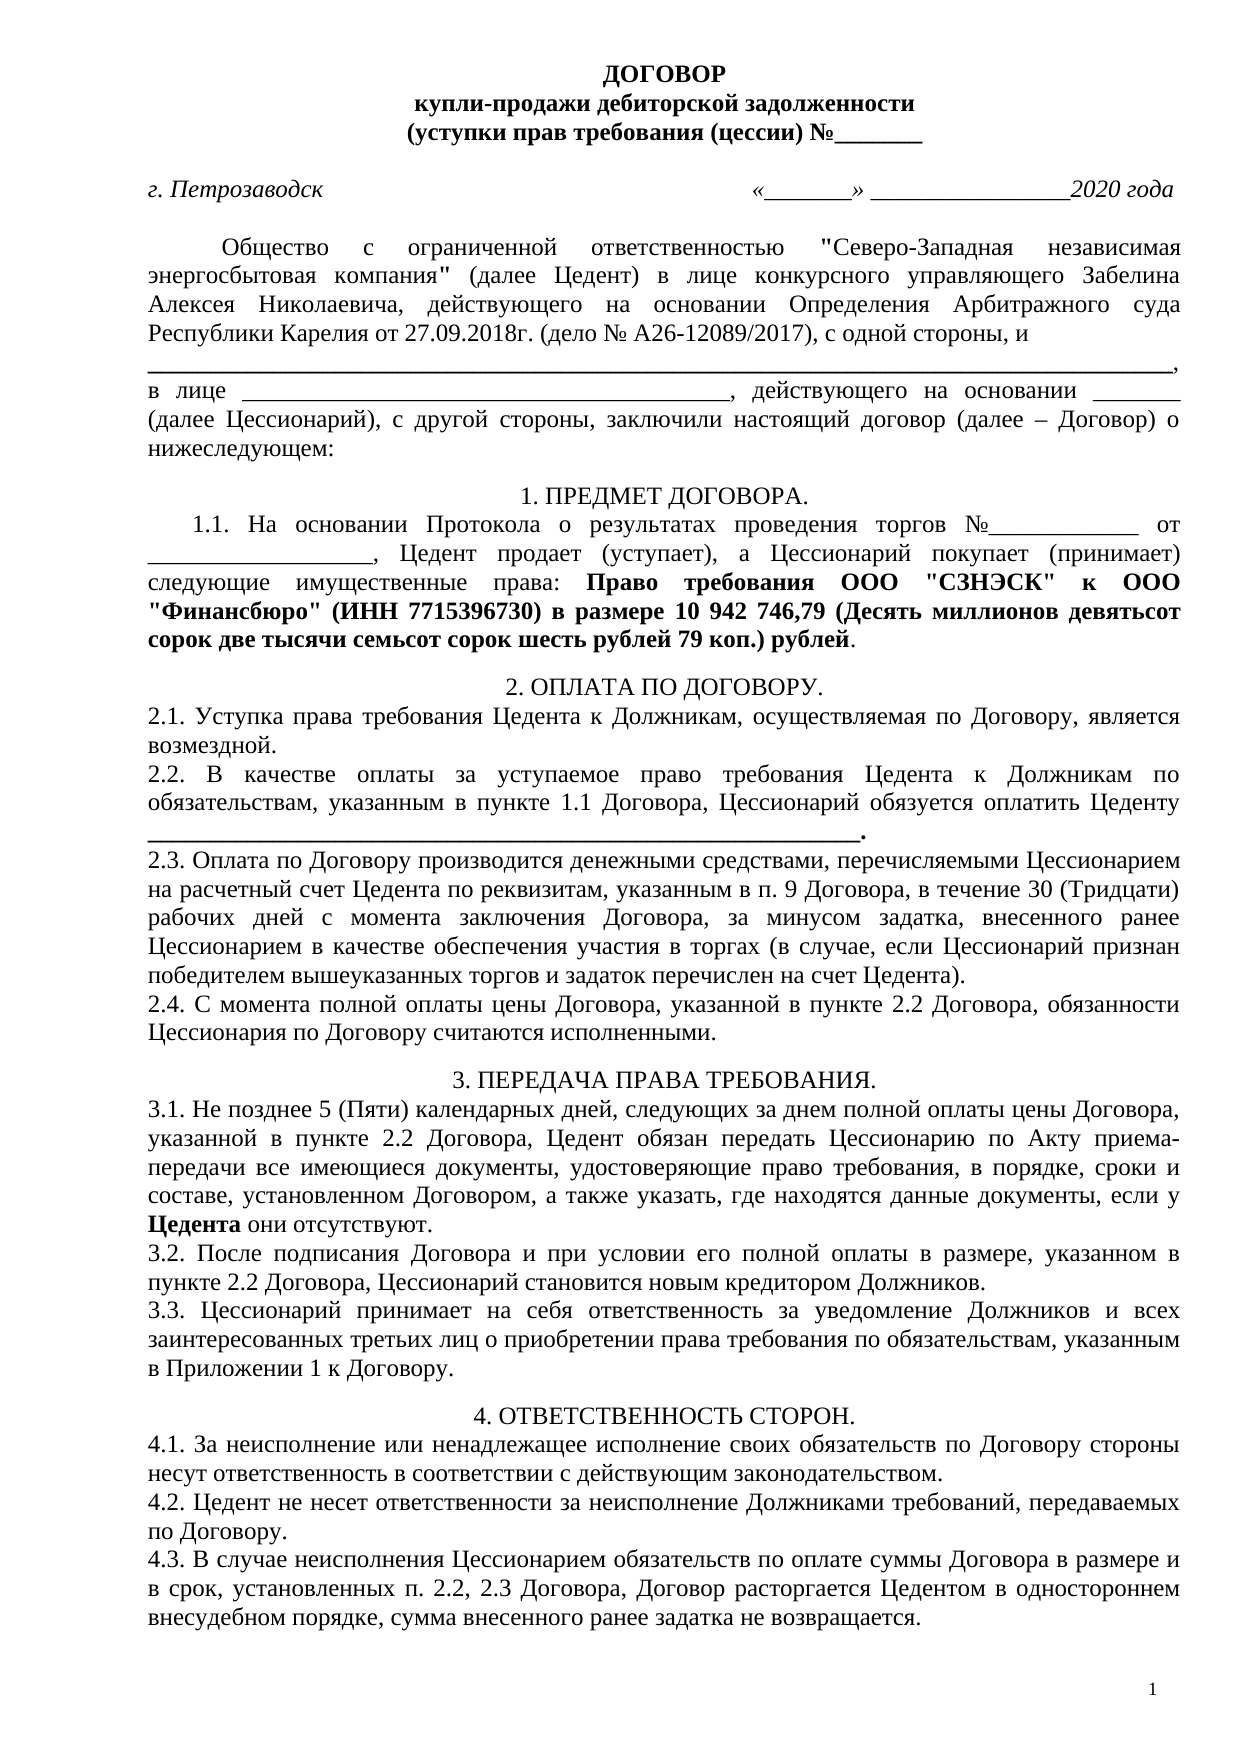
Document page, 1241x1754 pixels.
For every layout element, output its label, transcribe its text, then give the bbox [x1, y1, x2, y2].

text 1.1. На основании Протокола о результатах проведения торгов №____________ от __________________, Цедент продает (уступает), а Цессионарий покупает (принимает) следующие имущественные права: Право требования ООО "СЗНЭСК" к ООО "Финансбюро" (ИНН 7715396730) в размере 10 942 746,79 (Десять миллионов девятьсот сорок две тысячи семьсот сорок шесть рублей 79 коп.) рублей. [148, 509, 1181, 653]
text 4. ОТВЕТСТВЕННОСТЬ СТОРОН. [148, 1401, 1181, 1429]
text 3.2. После подписания Договора и при условии его полной оплаты в размере, указанном в пункте 2.2 Договора, Цессионарий становится новым кредитором Должников. [148, 1238, 1181, 1295]
text (уступки прав требования (цессии) №_______ [148, 117, 1181, 145]
text 2.4. С момента полной оплаты цены Договора, указанной в пункте 2.2 Договора, обязанности Цессионария по Договору считаются исполненными. [148, 989, 1181, 1046]
text ДОГОВОР [148, 59, 1181, 88]
text купли-продажи дебиторской задолженности [148, 88, 1181, 117]
text 4.2. Цедент не несет ответственности за неисполнение Должниками требований, передаваемых по Договору. [148, 1487, 1181, 1544]
text 2. ОПЛАТА ПО ДОГОВОРУ. [148, 672, 1181, 701]
text __________________________________________________________________________________, в лице _______________________________________, действующего на основании _______ (далее Цессионарий), с другой стороны, заключили настоящий договор (далее – Договор) о нижеследующем: [148, 347, 1181, 462]
text 2.1. Уступка права требования Цедента к Должникам, осуществляемая по Договору, является возмездной. [148, 701, 1181, 759]
text 4.3. В случае неисполнения Цессионарием обязательств по оплате суммы Договора в размере и в срок, установленных п. 2.2, 2.3 Договора, Договор расторгается Цедентом в одностороннем внесудебном порядке, сумма внесенного ранее задатка не возвращается. [148, 1544, 1181, 1631]
text 2.3. Оплата по Договору производится денежными средствами, перечисляемыми Цессионарием на расчетный счет Цедента по реквизитам, указанным в п. 9 Договора, в течение 30 (Тридцати) рабочих дней с момента заключения Договора, за минусом задатка, внесенного ранее Цессионарием в качестве обеспечения участия в торгах (в случае, если Цессионарий признан победителем вышеуказанных торгов и задаток перечислен на счет Цедента). [148, 845, 1181, 989]
text 4.1. За неисполнение или ненадлежащее исполнение своих обязательств по Договору стороны несут ответственность в соответствии с действующим законодательством. [148, 1429, 1181, 1487]
text 1. ПРЕДМЕТ ДОГОВОРА. [148, 481, 1181, 509]
text 3. ПЕРЕДАЧА ПРАВА ТРЕБОВАНИЯ. [148, 1065, 1181, 1094]
text 3.1. Не позднее 5 (Пяти) календарных дней, следующих за днем полной оплаты цены Договора, указанной в пункте 2.2 Договора, Цедент обязан передать Цессионарию по Акту приема-передачи все имеющиеся документы, удостоверяющие право требования, в порядке, сроки и составе, установленном Договором, а также указать, где находятся данные документы, если у Цедента они отсутствуют. [148, 1094, 1181, 1238]
text Общество с ограниченной ответственностью "Северо-Западная независимая энергосбытовая компания" (далее Цедент) в лице конкурсного управляющего Забелина Алексея Николаевича, действующего на основании Определения Арбитражного суда Республики Карелия от 27.09.2018г. (дело № А26-12089/2017), с одной стороны, и [148, 232, 1181, 347]
table_header г. Петрозаводск [136, 174, 670, 203]
text 3.3. Цессионарий принимает на себя ответственность за уведомление Должников и всех заинтересованных третьих лиц о приобретении права требования по обязательствам, указанным в Приложении 1 к Договору. [148, 1295, 1181, 1382]
table_header «_______» ________________2020 года [670, 174, 1185, 203]
text 2.2. В качестве оплаты за уступаемое право требования Цедента к Должникам по обязательствам, указанным в пункте 1.1 Договора, Цессионарий обязуется оплатить Цеденту _________________________________________________________. [148, 759, 1181, 845]
